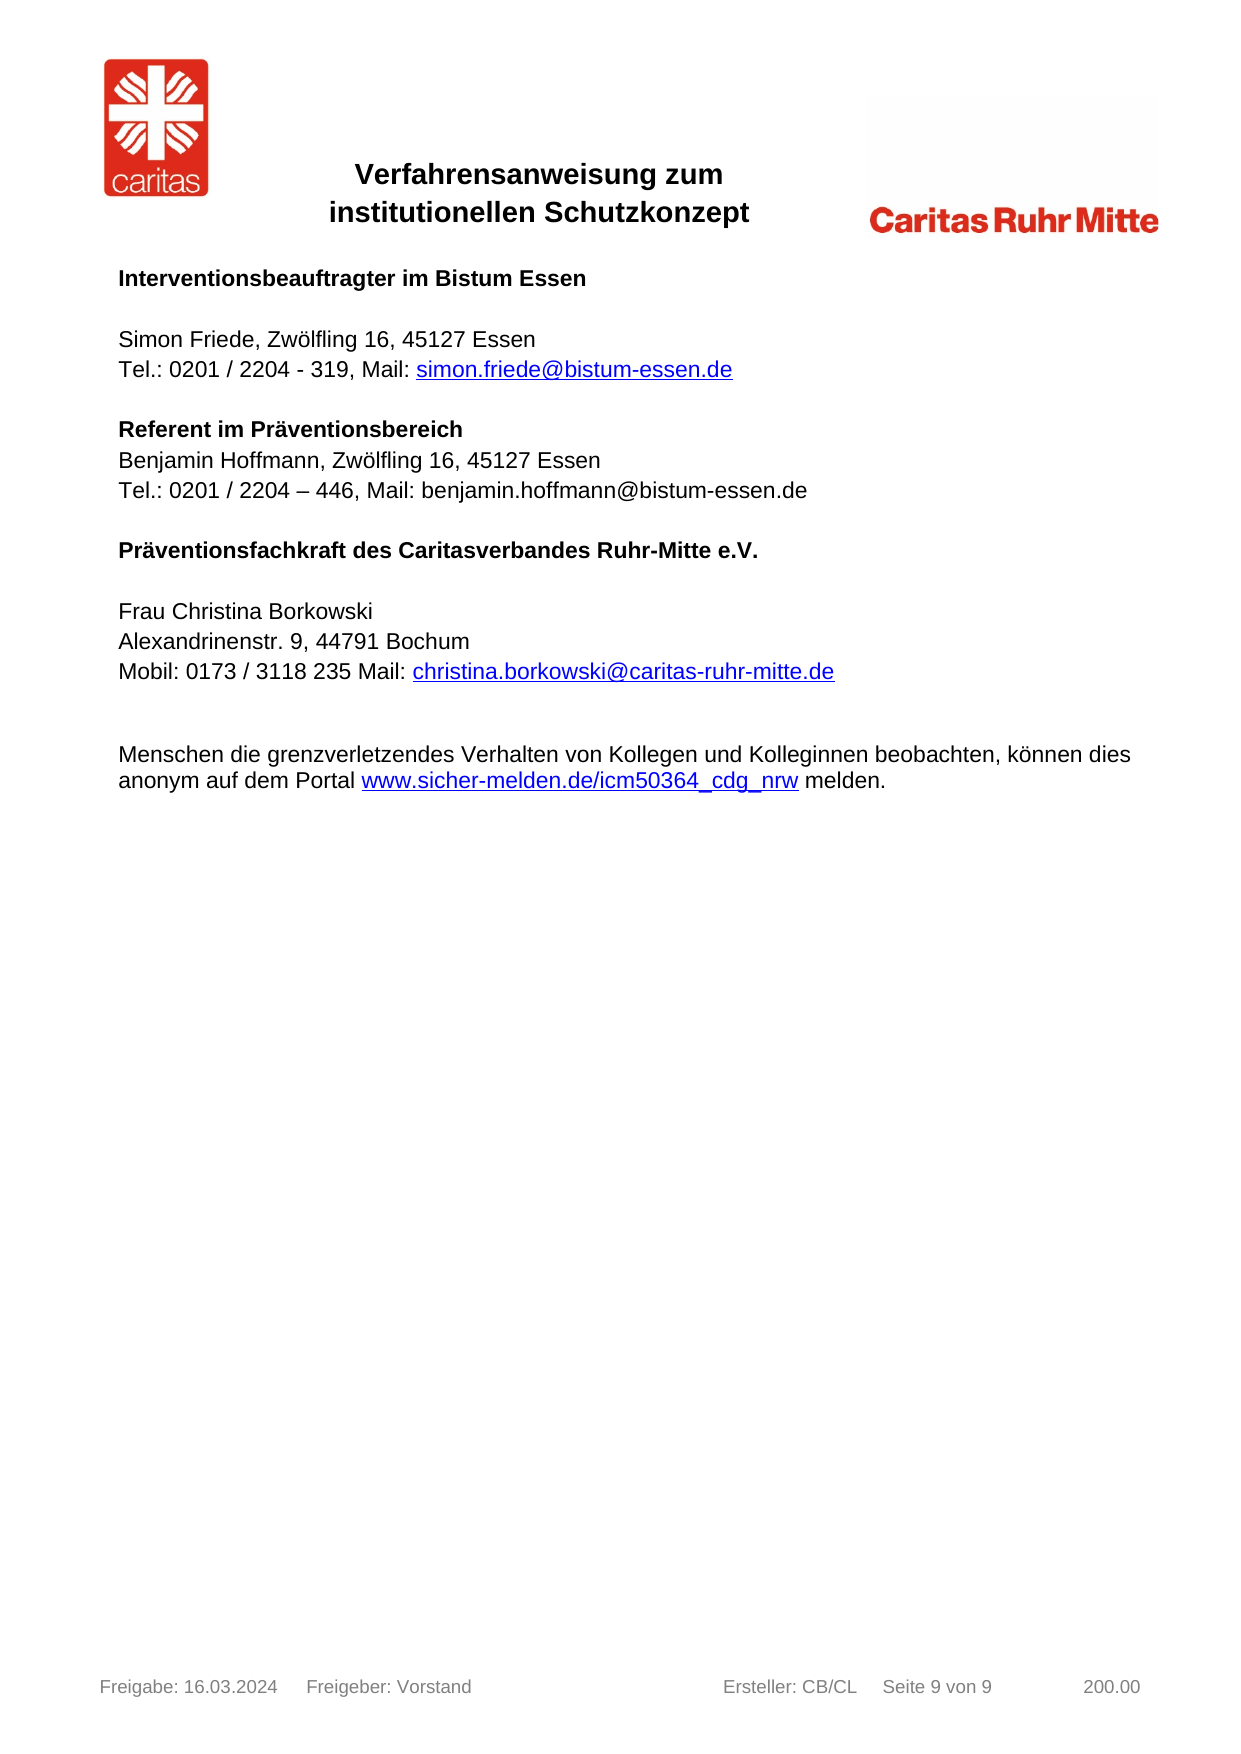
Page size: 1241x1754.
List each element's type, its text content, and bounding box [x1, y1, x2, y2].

text Tel.: 0201 / 2204 – 446, Mail: benjamin.hoffmann@bistum-essen.de [118, 477, 1167, 503]
text Mobil: 0173 / 3118 235 Mail: christina.borkowski@caritas-ruhr-mitte.de [118, 658, 1167, 684]
text Präventionsfachkraft des Caritasverbandes Ruhr-Mitte e.V. [118, 537, 1167, 564]
text Frau Christina Borkowski [118, 598, 1167, 624]
picture [102, 57, 211, 198]
text Referent im Präventionsbereich [118, 416, 1167, 443]
text Alexandrinenstr. 9, 44791 Bochum [118, 628, 1167, 654]
text Tel.: 0201 / 2204 - 319, Mail: simon.friede@bistum-essen.de [118, 356, 1167, 382]
text Interventionsbeauftragter im Bistum Essen [118, 265, 1167, 292]
picture [866, 97, 1159, 238]
text Simon Friede, Zwölfling 16, 45127 Essen [118, 326, 1167, 352]
text Menschen die grenzverletzendes Verhalten von Kollegen und Kolleginnen beobachten, können dies anonym auf dem Portal www.sicher-melden.de/icm50364_cdg_nrw melden. [118, 741, 1167, 794]
text Benjamin Hoffmann, Zwölfling 16, 45127 Essen [118, 447, 1167, 473]
